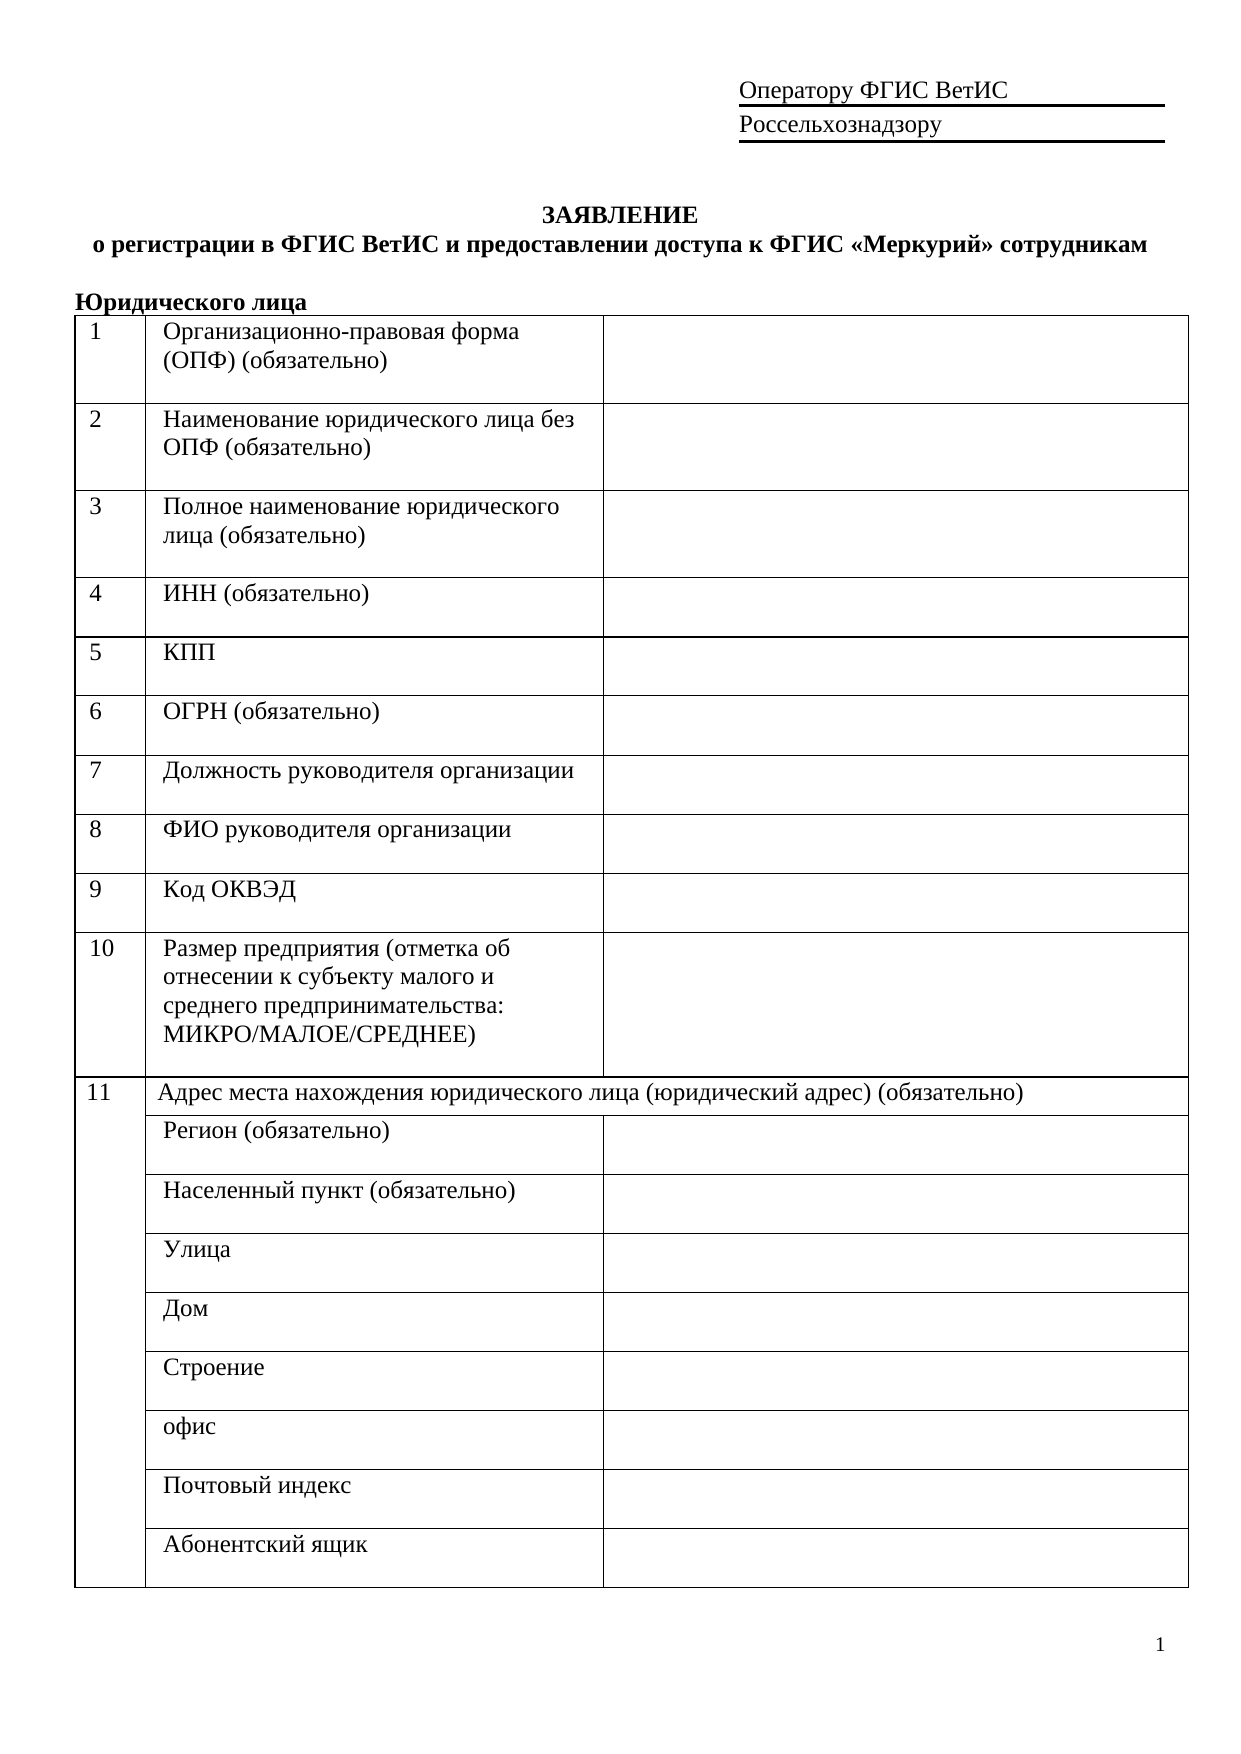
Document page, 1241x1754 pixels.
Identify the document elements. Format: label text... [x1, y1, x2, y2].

table_cell 10 [76, 933, 145, 1076]
table_cell [604, 815, 1188, 873]
table_cell 3 [76, 491, 145, 577]
table_cell Почтовый индекс [146, 1470, 603, 1528]
table_cell [604, 696, 1188, 754]
table_cell [604, 404, 1188, 490]
table_cell Населенный пункт (обязательно) [146, 1175, 603, 1233]
table_cell [604, 1352, 1188, 1410]
table_cell 2 [76, 404, 145, 490]
table_cell Дом [146, 1293, 603, 1351]
table_cell Абонентский ящик [146, 1529, 603, 1587]
text Россельхознадзору [739, 107, 1165, 140]
table_cell [604, 1175, 1188, 1233]
table_cell [604, 1411, 1188, 1469]
table_cell [604, 638, 1188, 695]
table_cell [604, 874, 1188, 932]
table_cell офис [146, 1411, 603, 1469]
table_header Организационно-правовая форма (ОПФ) (обязательно) [146, 316, 603, 403]
table_cell [604, 1470, 1188, 1528]
table_cell [604, 1234, 1188, 1292]
text Оператору ФГИС ВетИС [739, 75, 1165, 104]
table_cell [604, 1529, 1188, 1587]
table_cell Размер предприятия (отметка об отнесении к субъекту малого и среднего предпринимательства: МИКРО/МАЛОЕ/СРЕДНЕЕ) [146, 933, 603, 1076]
table_cell [604, 933, 1188, 1076]
table_cell Полное наименование юридического лица (обязательно) [146, 491, 603, 577]
text ЗАЯВЛЕНИЕ о регистрации в ФГИС ВетИС и предоставлении доступа к ФГИС «Меркурий» сотрудникам [75, 200, 1165, 258]
table_cell ИНН (обязательно) [146, 578, 603, 636]
table_cell ОГРН (обязательно) [146, 696, 603, 754]
table_cell [604, 1116, 1188, 1174]
table_cell [604, 578, 1188, 636]
table_cell 5 [76, 638, 145, 695]
table_cell КПП [146, 638, 603, 695]
table_cell [604, 491, 1188, 577]
table_cell ФИО руководителя организации [146, 815, 603, 873]
table_cell Должность руководителя организации [146, 756, 603, 813]
table_cell 11 [76, 1078, 145, 1587]
table_cell Регион (обязательно) [146, 1116, 603, 1174]
table_cell Адрес места нахождения юридического лица (юридический адрес) (обязательно) [146, 1078, 1188, 1114]
table_cell [604, 1293, 1188, 1351]
table_cell Код ОКВЭД [146, 874, 603, 932]
table_cell [604, 756, 1188, 813]
table_cell Улица [146, 1234, 603, 1292]
table_cell 4 [76, 578, 145, 636]
table_cell Строение [146, 1352, 603, 1410]
text Юридического лица [75, 287, 1165, 315]
table_cell 6 [76, 696, 145, 754]
table_header [604, 316, 1188, 403]
table_header 1 [76, 316, 145, 403]
table_cell 8 [76, 815, 145, 873]
table_cell 7 [76, 756, 145, 813]
table_cell 9 [76, 874, 145, 932]
table_cell Наименование юридического лица без ОПФ (обязательно) [146, 404, 603, 490]
